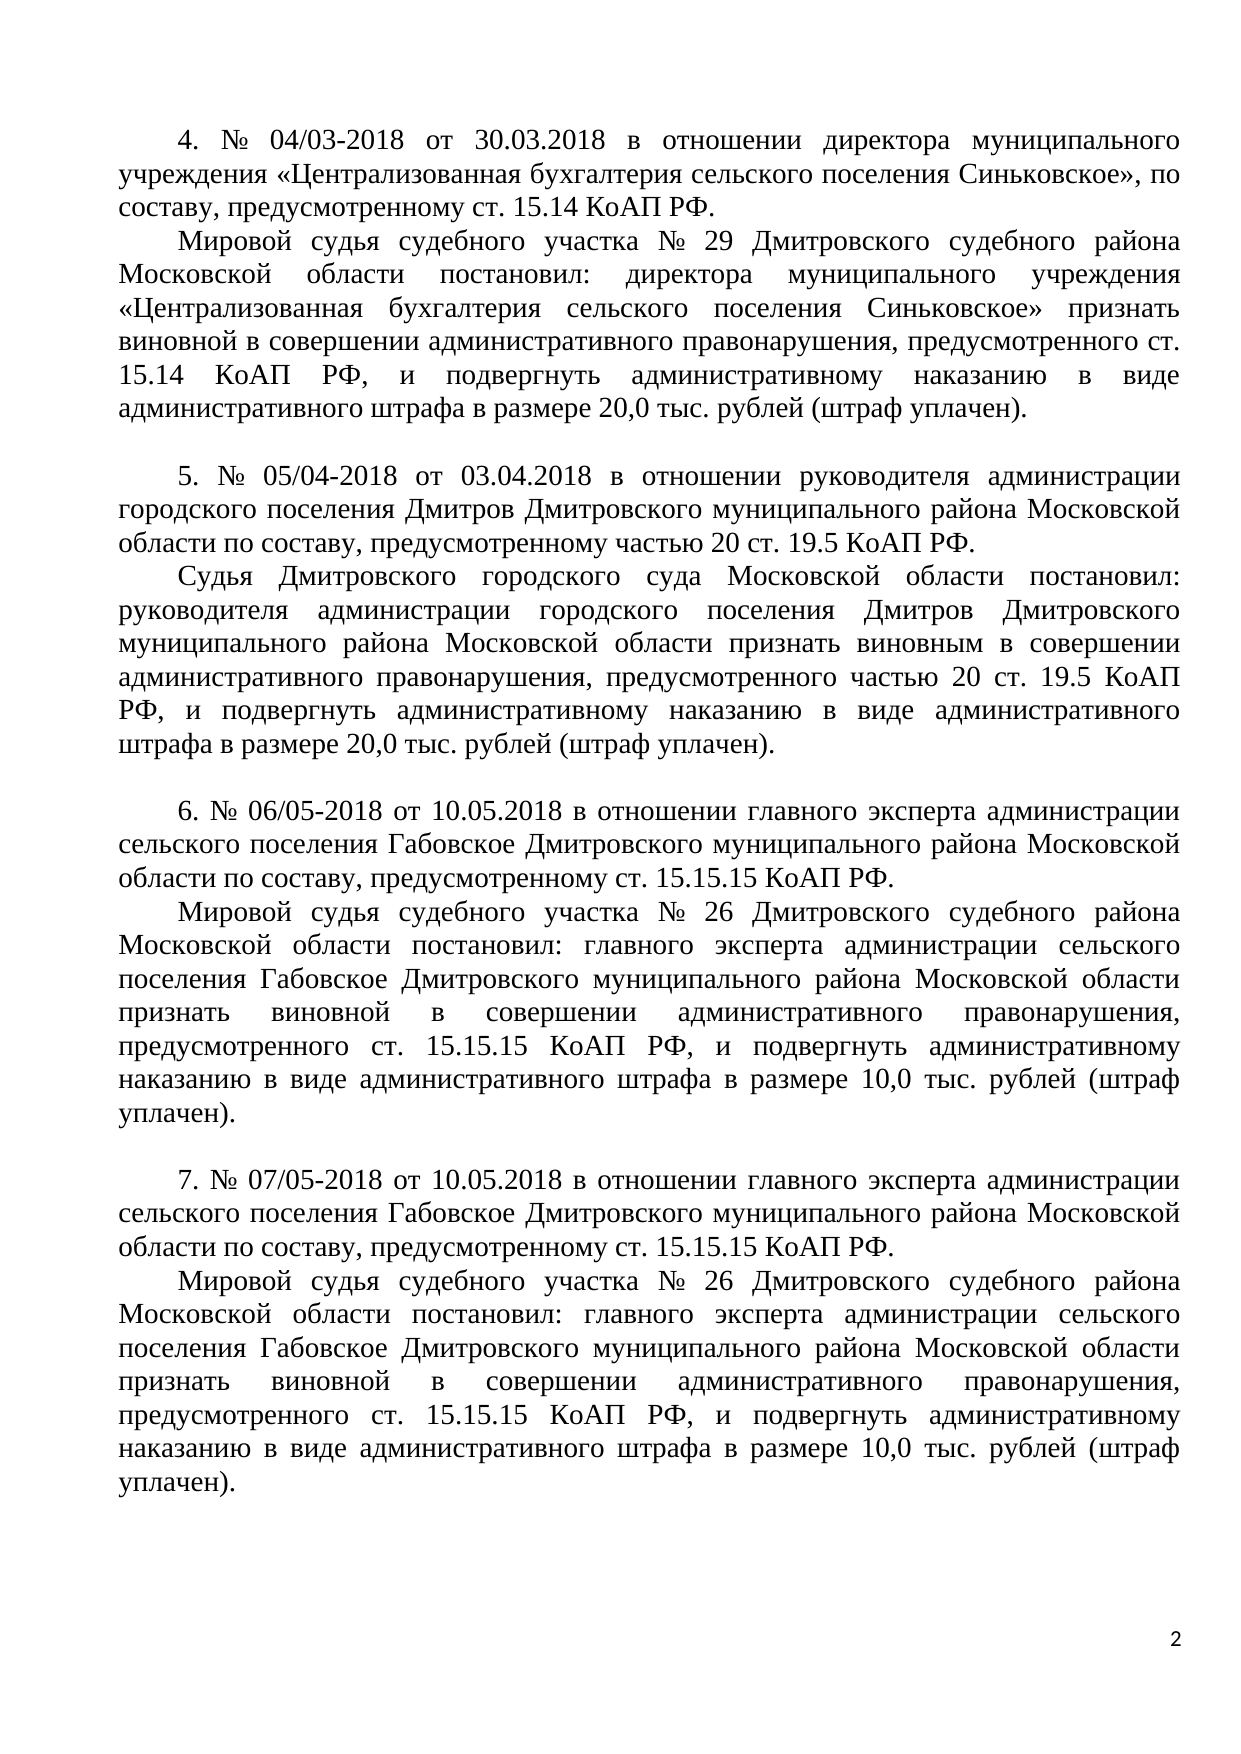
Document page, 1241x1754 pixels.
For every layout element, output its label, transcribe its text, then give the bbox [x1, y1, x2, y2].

text 7. № 07/05-2018 от 10.05.2018 в отношении главного эксперта администрации сельского поселения Габовское Дмитровского муниципального района Московской области по составу, предусмотренному ст. 15.15.15 КоАП РФ. [118, 1162, 1181, 1263]
text 6. № 06/05-2018 от 10.05.2018 в отношении главного эксперта администрации сельского поселения Габовское Дмитровского муниципального района Московской области по составу, предусмотренному ст. 15.15.15 КоАП РФ. [118, 793, 1181, 894]
text Мировой судья судебного участка № 26 Дмитровского судебного района Московской области постановил: главного эксперта администрации сельского поселения Габовское Дмитровского муниципального района Московской области признать виновной в совершении административного правонарушения, предусмотренного ст. 15.15.15 КоАП РФ, и подвергнуть административному наказанию в виде административного штрафа в размере 10,0 тыс. рублей (штраф уплачен). [118, 894, 1181, 1128]
text 4. № 04/03-2018 от 30.03.2018 в отношении директора муниципального учреждения «Централизованная бухгалтерия сельского поселения Синьковское», по составу, предусмотренному ст. 15.14 КоАП РФ. [118, 122, 1181, 223]
text Судья Дмитровского городского суда Московской области постановил: руководителя администрации городского поселения Дмитров Дмитровского муниципального района Московской области признать виновным в совершении административного правонарушения, предусмотренного частью 20 ст. 19.5 КоАП РФ, и подвергнуть административному наказанию в виде административного штрафа в размере 20,0 тыс. рублей (штраф уплачен). [118, 558, 1181, 759]
text 5. № 05/04-2018 от 03.04.2018 в отношении руководителя администрации городского поселения Дмитров Дмитровского муниципального района Московской области по составу, предусмотренному частью 20 ст. 19.5 КоАП РФ. [118, 458, 1181, 558]
text Мировой судья судебного участка № 29 Дмитровского судебного района Московской области постановил: директора муниципального учреждения «Централизованная бухгалтерия сельского поселения Синьковское» признать виновной в совершении административного правонарушения, предусмотренного ст. 15.14 КоАП РФ, и подвергнуть административному наказанию в виде административного штрафа в размере 20,0 тыс. рублей (штраф уплачен). [118, 223, 1181, 424]
text Мировой судья судебного участка № 26 Дмитровского судебного района Московской области постановил: главного эксперта администрации сельского поселения Габовское Дмитровского муниципального района Московской области признать виновной в совершении административного правонарушения, предусмотренного ст. 15.15.15 КоАП РФ, и подвергнуть административному наказанию в виде административного штрафа в размере 10,0 тыс. рублей (штраф уплачен). [118, 1263, 1181, 1497]
